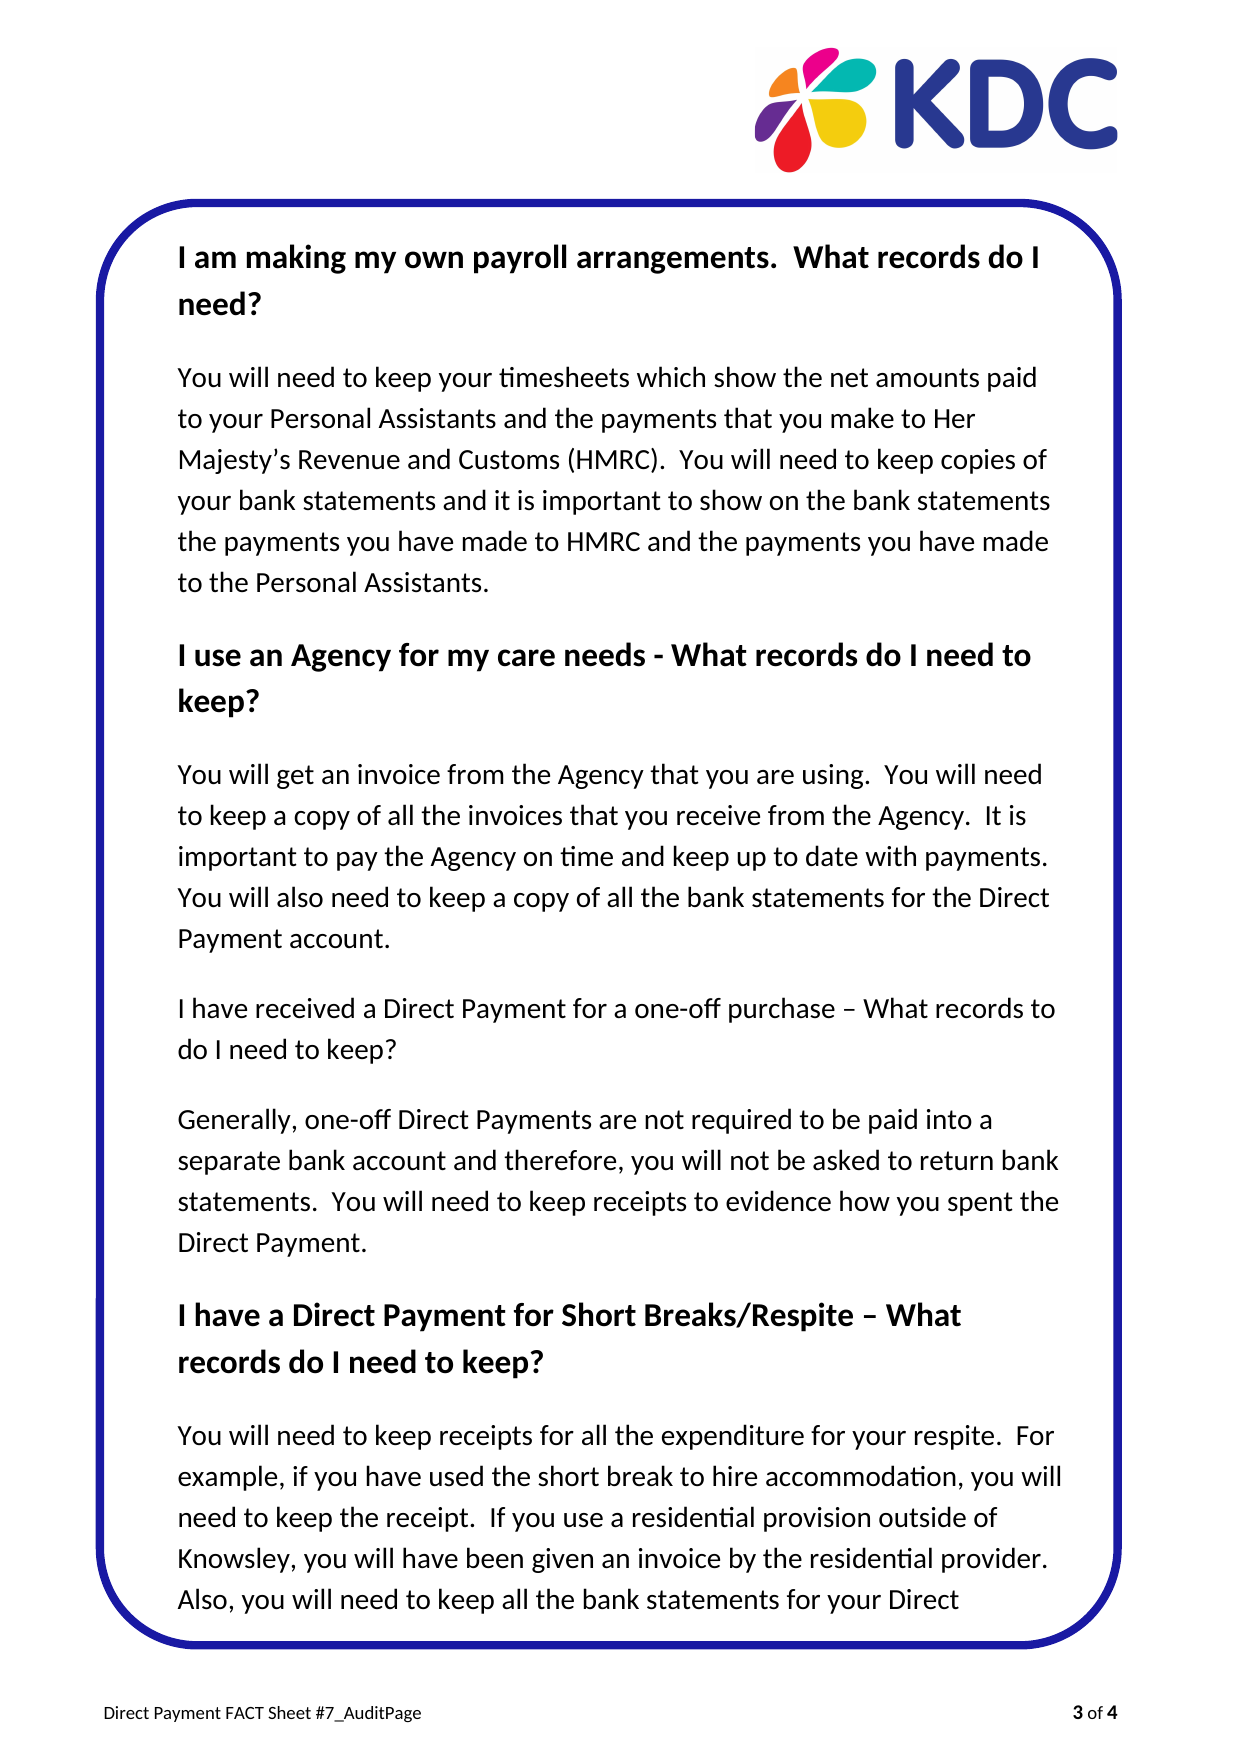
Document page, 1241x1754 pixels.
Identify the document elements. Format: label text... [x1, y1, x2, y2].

text Generally, one-off Direct Payments are not required to be paid into a separate bank account and therefore, you will not be asked to return bank statements. You will need to keep receipts to evidence how you spent the Direct Payment. [177, 1101, 1063, 1260]
text I have received a Direct Payment for a one-off purchase – What records to do I need to keep? [177, 990, 1063, 1067]
text I have a Direct Payment for Short Breaks/Respite – What records do I need to keep? [177, 1294, 1063, 1382]
text I am making my own payroll arrangements. What records do I need? [177, 236, 1063, 324]
text You will need to keep your timesheets which show the net amounts paid to your Personal Assistants and the payments that you make to Her Majesty’s Revenue and Customs (HMRC). You will need to keep copies of your bank statements and it is important to show on the bank statements the payments you have made to HMRC and the payments you have made to the Personal Assistants. [177, 359, 1063, 599]
picture [754, 47, 1118, 173]
text You will get an invoice from the Agency that you are using. You will need to keep a copy of all the invoices that you receive from the Agency. It is important to pay the Agency on time and keep up to date with payments. You will also need to keep a copy of all the bank statements for the Direct Payment account. [177, 756, 1063, 956]
text I use an Agency for my care needs - What records do I need to keep? [177, 634, 1063, 721]
